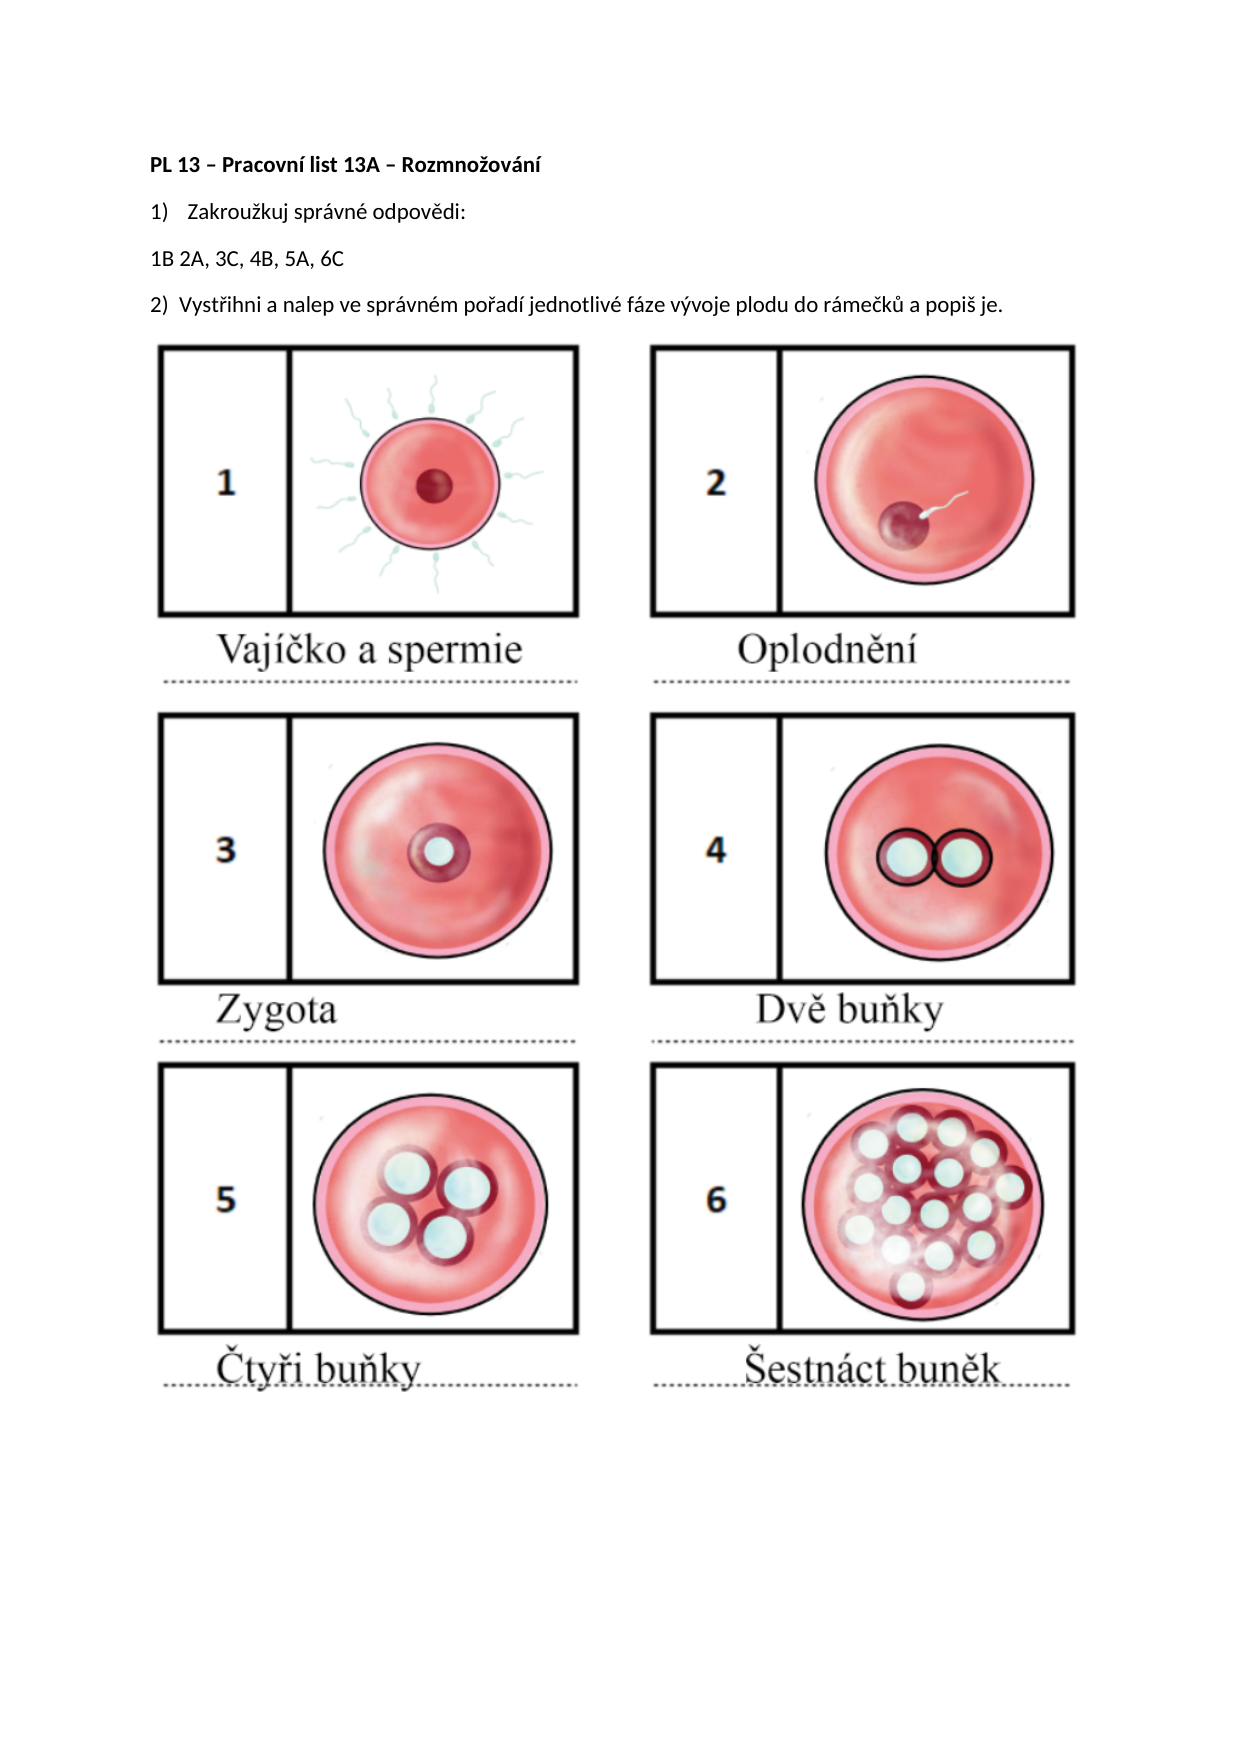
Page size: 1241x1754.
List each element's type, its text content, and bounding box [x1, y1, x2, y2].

text 1B 2A, 3C, 4B, 5A, 6C [150, 244, 1090, 272]
picture [150, 337, 1091, 1399]
text 2) Vystřihni a nalep ve správném pořadí jednotlivé fáze vývoje plodu do rámečků a popiš je. [150, 291, 1090, 319]
text PL 13 – Pracovní list 13A – Rozmnožování [150, 150, 1090, 178]
list Zakroužkuj správné odpovědi: [150, 197, 1090, 225]
